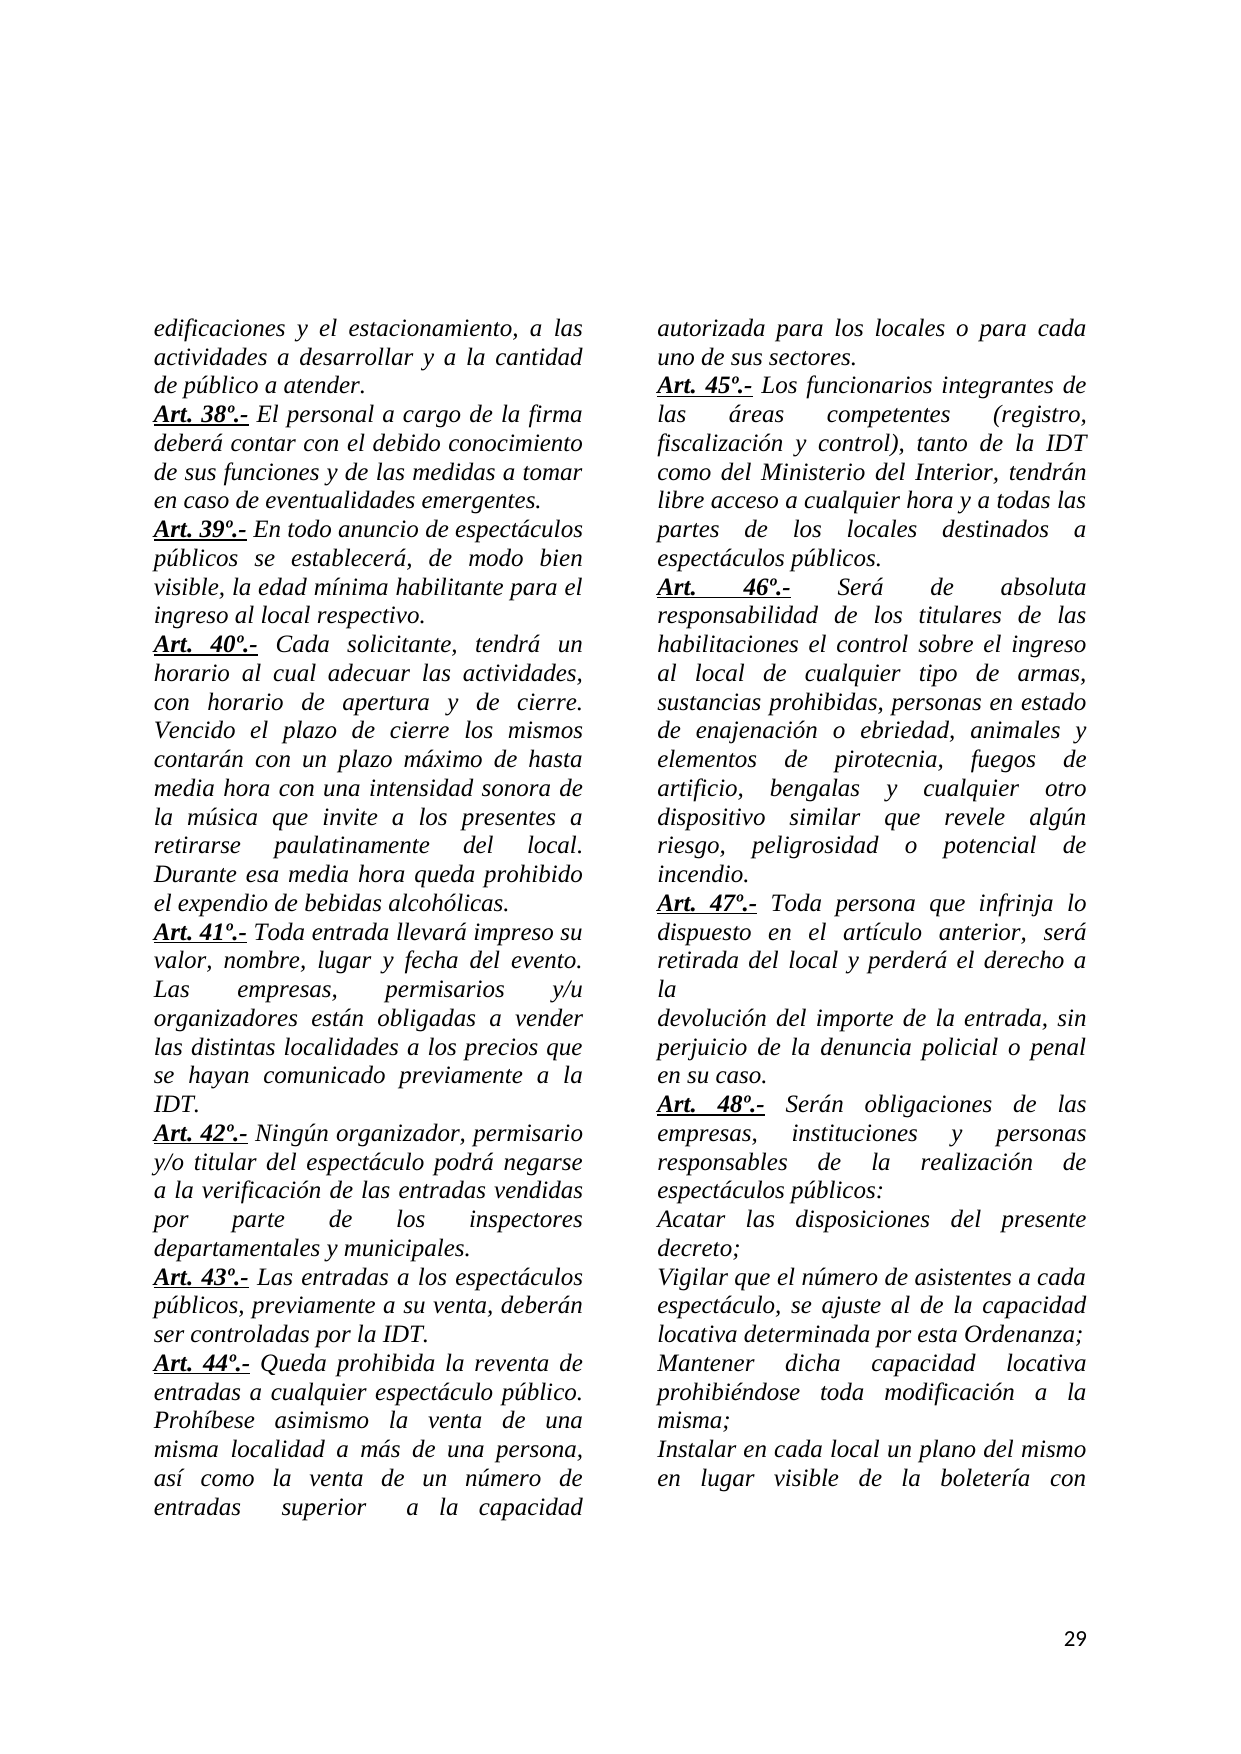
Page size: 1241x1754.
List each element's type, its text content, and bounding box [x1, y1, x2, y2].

text Art. 38º.- El personal a cargo de la firma deberá contar con el debido conocimiento de sus funciones y de las medidas a tomar en caso de eventualidades emergentes. [153, 399, 583, 514]
text Art. 42º.- Ningún organizador, permisario y/o titular del espectáculo podrá negarse a la verificación de las entradas vendidas por parte de los inspectores departamentales y municipales. [153, 1118, 583, 1262]
text Acatar las disposiciones del presente decreto; [657, 1204, 1087, 1262]
text Art. 48º.- Serán obligaciones de las empresas, instituciones y personas responsables de la realización de espectáculos públicos: [657, 1089, 1087, 1204]
text Art. 44º.- Queda prohibida la reventa de entradas a cualquier espectáculo público. Prohíbese asimismo la venta de una misma localidad a más de una persona, así como la venta de un número de entradas superior a la capacidad autorizada para los locales o para cada uno de sus sectores. [657, 313, 1087, 371]
text Vigilar que el número de asistentes a cada espectáculo, se ajuste al de la capacidad locativa determinada por esta Ordenanza; [657, 1262, 1087, 1348]
text Mantener dicha capacidad locativa prohibiéndose toda modificación a la misma; [657, 1348, 1087, 1434]
text Art. 41º.- Toda entrada llevará impreso su valor, nombre, lugar y fecha del evento. Las empresas, permisarios y/u organizadores están obligadas a vender las distintas localidades a los precios que se hayan comunicado previamente a la IDT. [153, 917, 583, 1118]
text Art. 40º.- Cada solicitante, tendrá un horario al cual adecuar las actividades, con horario de apertura y de cierre. Vencido el plazo de cierre los mismos contarán con un plazo máximo de hasta media hora con una intensidad sonora de la música que invite a los presentes a retirarse paulatinamente del local. Durante esa media hora queda prohibido el expendio de bebidas alcohólicas. [153, 629, 583, 917]
text devolución del importe de la entrada, sin perjuicio de la denuncia policial o penal en su caso. [657, 1003, 1087, 1089]
text Art. 45º.- Los funcionarios integrantes de las áreas competentes (registro, fiscalización y control), tanto de la IDT como del Ministerio del Interior, tendrán libre acceso a cualquier hora y a todas las partes de los locales destinados a espectáculos públicos. [657, 371, 1087, 572]
text Instalar en cada local un plano del mismo en lugar visible de la boletería con indicación de las localidades y su numeración; [657, 1434, 1087, 1492]
text Art. 46º.- Será de absoluta responsabilidad de los titulares de las habilitaciones el control sobre el ingreso al local de cualquier tipo de armas, sustancias prohibidas, personas en estado de enajenación o ebriedad, animales y elementos de pirotecnia, fuegos de artificio, bengalas y cualquier otro dispositivo similar que revele algún riesgo, peligrosidad o potencial de incendio. [657, 572, 1087, 888]
text Art. 47º.- Toda persona que infrinja lo dispuesto en el artículo anterior, será retirada del local y perderá el derecho a la [657, 888, 1087, 1003]
text Art. 39º.- En todo anuncio de espectáculos públicos se establecerá, de modo bien visible, la edad mínima habilitante para el ingreso al local respectivo. [153, 514, 583, 629]
text Art. 44º.- Queda prohibida la reventa de entradas a cualquier espectáculo público. Prohíbese asimismo la venta de una misma localidad a más de una persona, así como la venta de un número de entradas superior a la capacidad autorizada para los locales o para cada uno de sus sectores. [153, 1348, 583, 1521]
text Art. 43º.- Las entradas a los espectáculos públicos, previamente a su venta, deberán ser controladas por la IDT. [153, 1262, 583, 1348]
